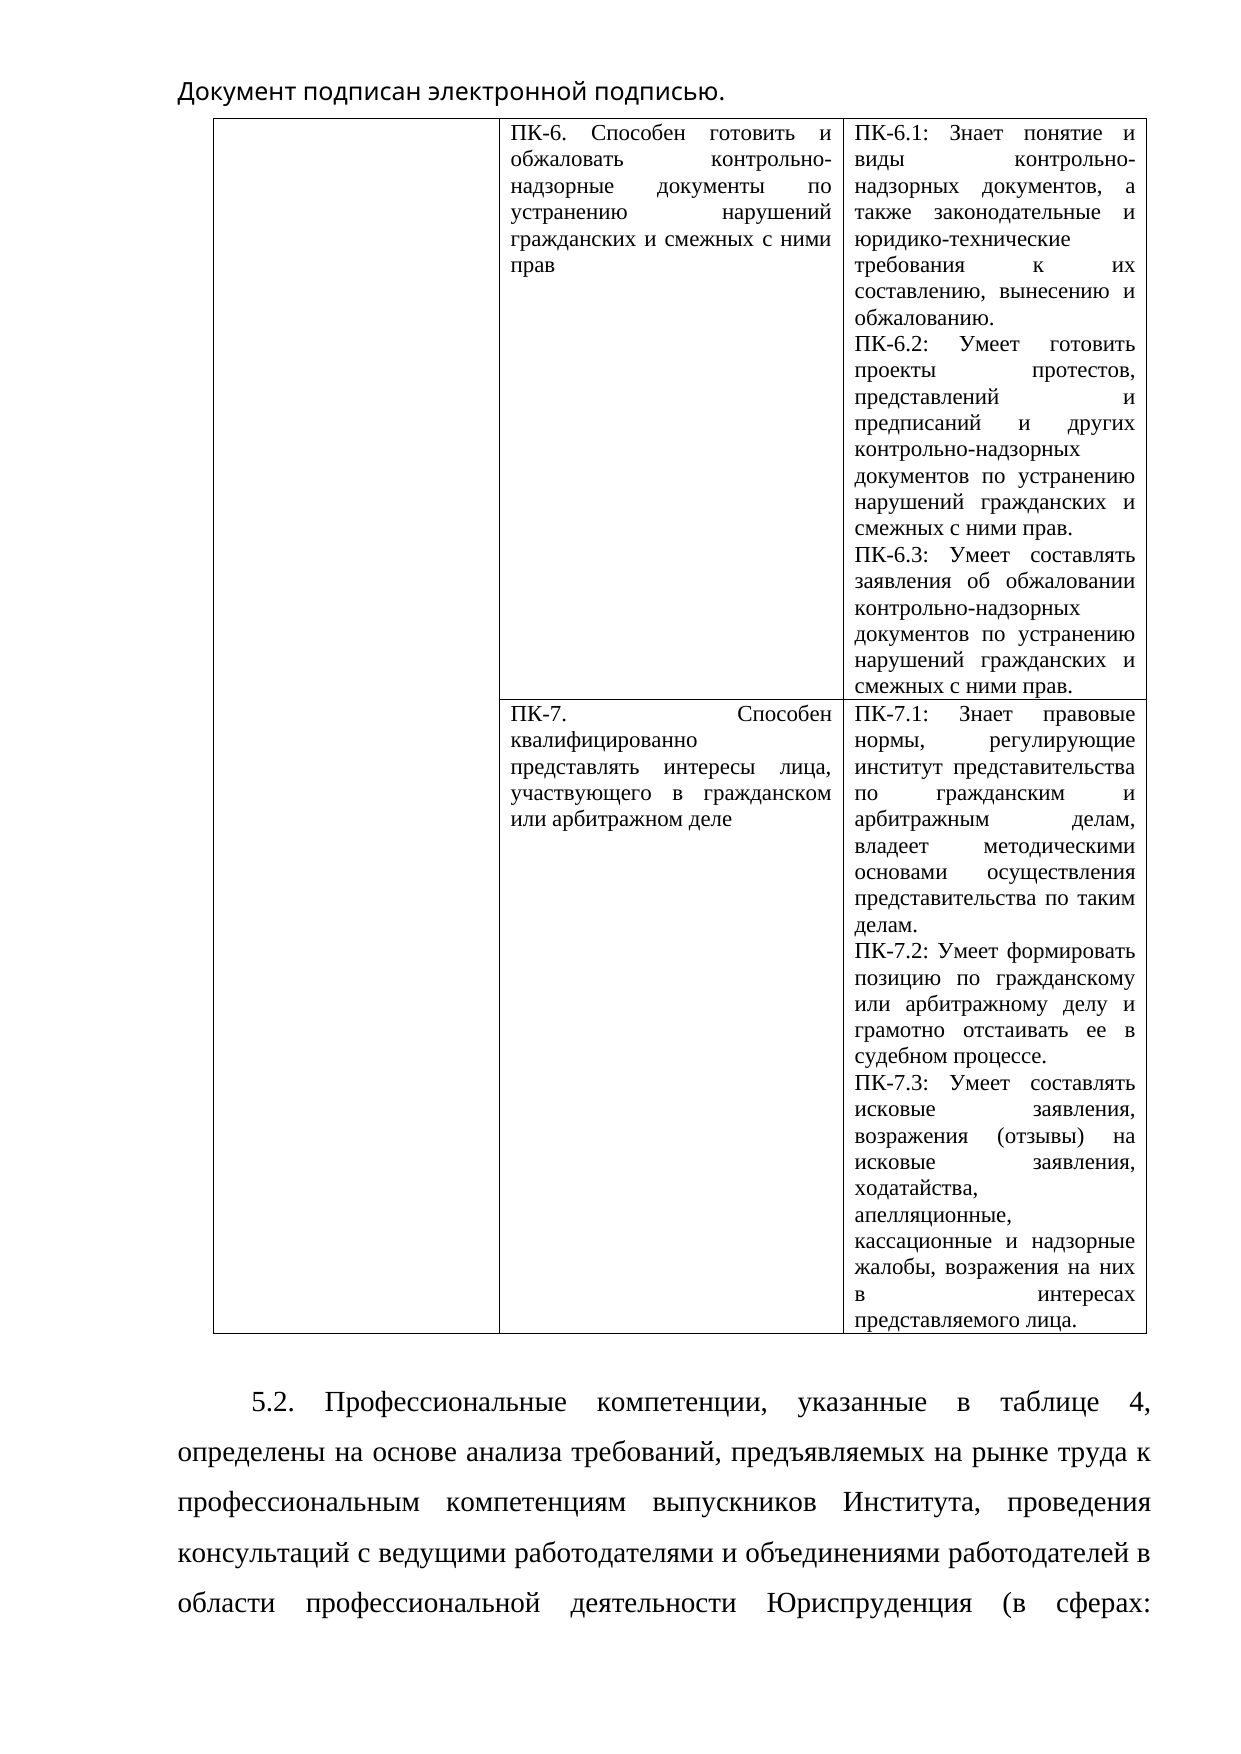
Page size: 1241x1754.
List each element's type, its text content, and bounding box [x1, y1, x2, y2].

table_cell ПК-7.1: Знает правовые нормы, регулирующие институт представительства по гражданским и арбитражным делам, владеет методическими основами осуществления представительства по таким делам. ПК-7.2: Умеет формировать позицию по гражданскому или арбитражному делу и грамотно отстаивать ее в судебном процессе. ПК-7.3: Умеет составлять исковые заявления, возражения (отзывы) на исковые заявления, ходатайства, апелляционные, кассационные и надзорные жалобы, возражения на них в интересах представляемого лица. [844, 700, 1146, 1332]
table_cell ПК-6.1: Знает понятие и виды контрольно-надзорных документов, а также законодательные и юридико-технические требования к их составлению, вынесению и обжалованию. ПК-6.2: Умеет готовить проекты протестов, представлений и предписаний и других контрольно-надзорных документов по устранению нарушений гражданских и смежных с ними прав. ПК-6.3: Умеет составлять заявления об обжаловании контрольно-надзорных документов по устранению нарушений гражданских и смежных с ними прав. [844, 119, 1146, 699]
table_cell ПК-7. Способен квалифицированно представлять интересы лица, участвующего в гражданском или арбитражном деле [500, 700, 843, 1332]
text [177, 1384, 1152, 1619]
table_cell ПК-6. Способен готовить и обжаловать контрольно-надзорные документы по устранению нарушений гражданских и смежных с ними прав [500, 119, 843, 699]
